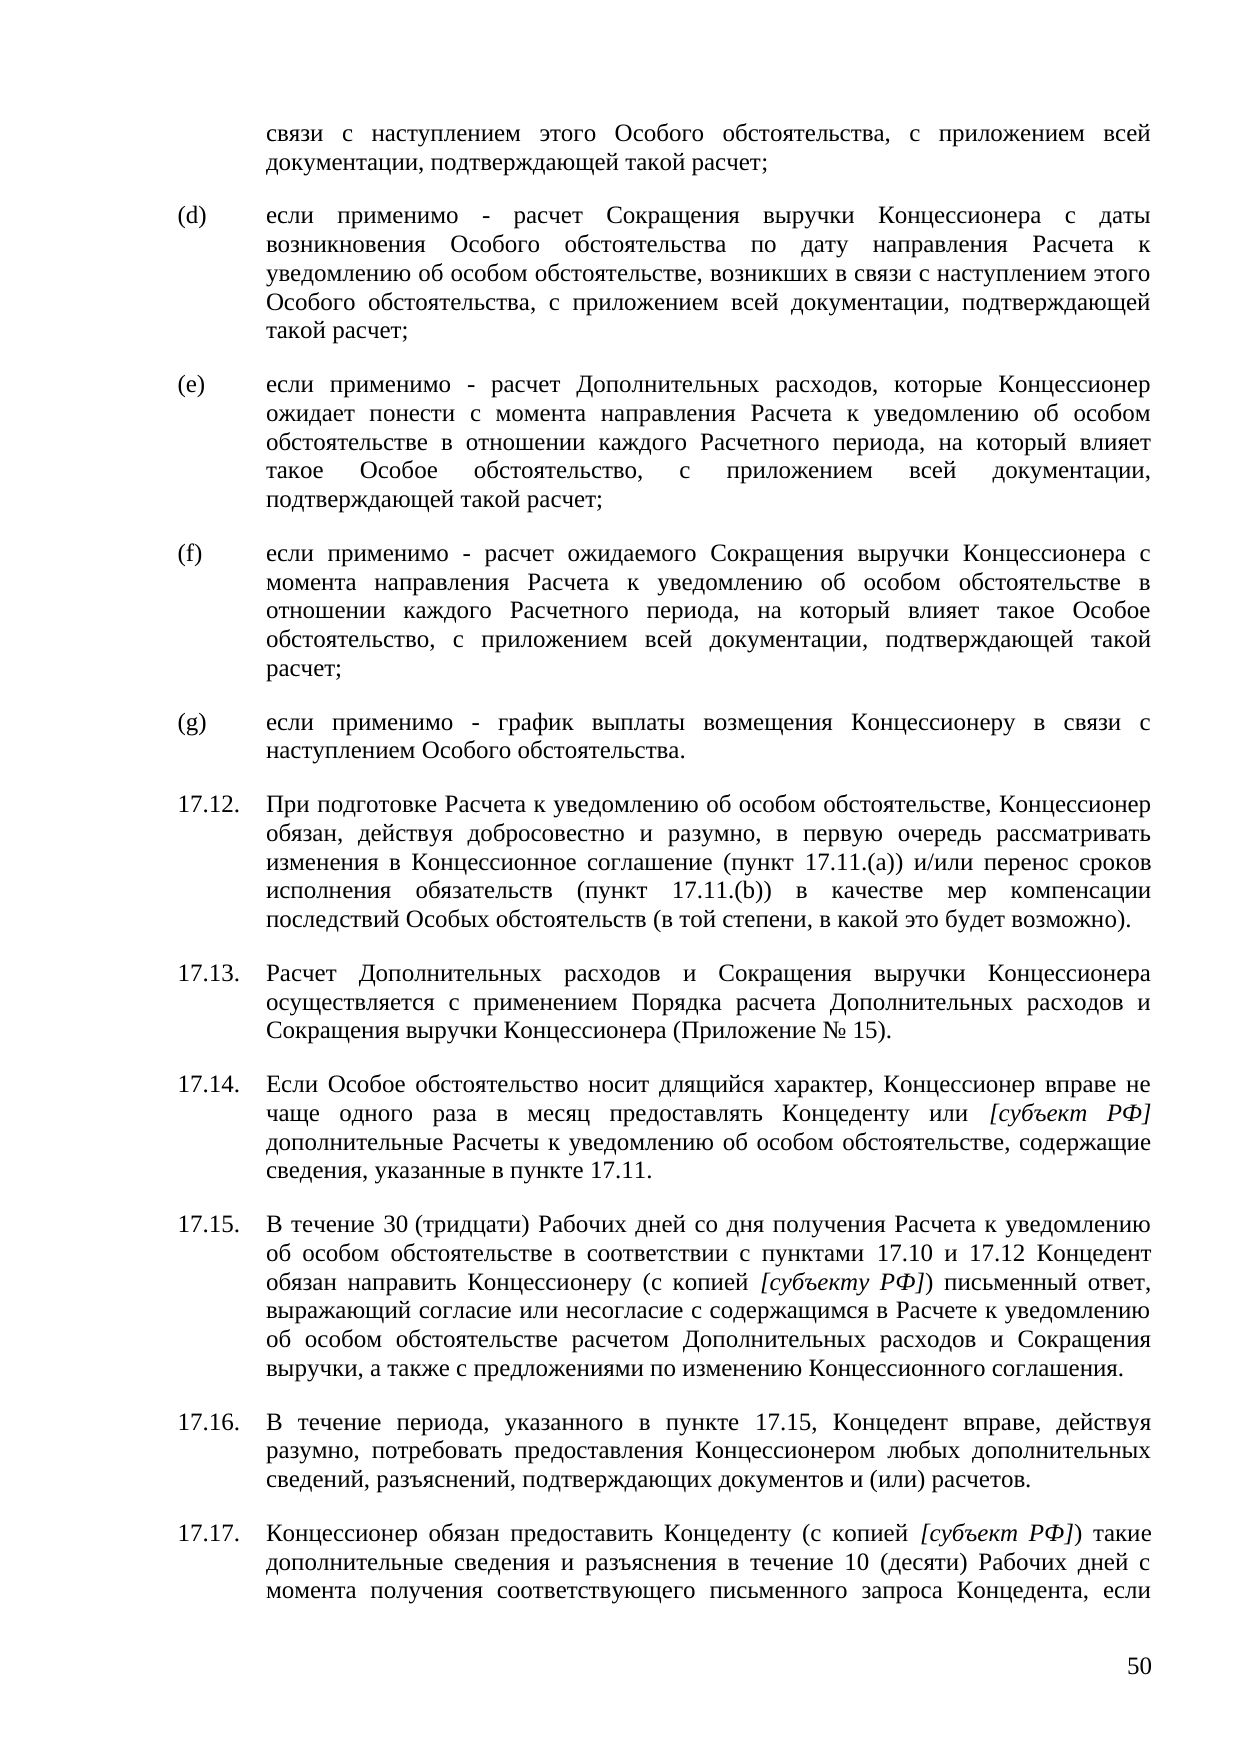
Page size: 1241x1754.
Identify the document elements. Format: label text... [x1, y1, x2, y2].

text Если Особое обстоятельство носит длящийся характер, Концессионер вправе не чаще одного раза в месяц предоставлять Концеденту или [субъект РФ] дополнительные Расчеты к уведомлению об особом обстоятельстве, содержащие сведения, указанные в пункте 17.11. [177, 1069, 1152, 1184]
text если применимо - расчет Дополнительных расходов, которые Концессионер ожидает понести с момента направления Расчета к уведомлению об особом обстоятельстве в отношении каждого Расчетного периода, на который влияет такое Особое обстоятельство, с приложением всей документации, подтверждающей такой расчет; [177, 369, 1152, 513]
text При подготовке Расчета к уведомлению об особом обстоятельстве, Концессионер обязан, действуя добросовестно и разумно, в первую очередь рассматривать изменения в Концессионное соглашение (пункт 17.11(a)) и/или перенос сроков исполнения обязательств (пункт 17.11(b)) в качестве мер компенсации последствий Особых обстоятельств (в той степени, в какой это будет возможно). [177, 789, 1152, 933]
text В течение 30 (тридцати) Рабочих дней со дня получения Расчета к уведомлению об особом обстоятельстве в соответствии с пунктами 17.10 и 17.12 Концедент обязан направить Концессионеру (с копией [субъекту РФ]) письменный ответ, выражающий согласие или несогласие с содержащимся в Расчете к уведомлению об особом обстоятельстве расчетом Дополнительных расходов и Сокращения выручки, а также с предложениями по изменению Концессионного соглашения. [177, 1209, 1152, 1382]
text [177, 1518, 1152, 1604]
text Расчет Дополнительных расходов и Сокращения выручки Концессионера осуществляется с применением Порядка расчета Дополнительных расходов и Сокращения выручки Концессионера (Приложение № 15). [177, 958, 1152, 1044]
text если применимо - график выплаты возмещения Концессионеру в связи с наступлением Особого обстоятельства. [177, 707, 1152, 764]
text если применимо - расчет ожидаемого Сокращения выручки Концессионера с момента направления Расчета к уведомлению об особом обстоятельстве в отношении каждого Расчетного периода, на который влияет такое Особое обстоятельство, с приложением всей документации, подтверждающей такой расчет; [177, 538, 1152, 682]
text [177, 118, 1152, 176]
text В течение периода, указанного в пункте 17.15, Концедент вправе, действуя разумно, потребовать предоставления Концессионером любых дополнительных сведений, разъяснений, подтверждающих документов и (или) расчетов. [177, 1407, 1152, 1493]
text если применимо - расчет Сокращения выручки Концессионера с даты возникновения Особого обстоятельства по дату направления Расчета к уведомлению об особом обстоятельстве, возникших в связи с наступлением этого Особого обстоятельства, с приложением всей документации, подтверждающей такой расчет; [177, 201, 1152, 344]
